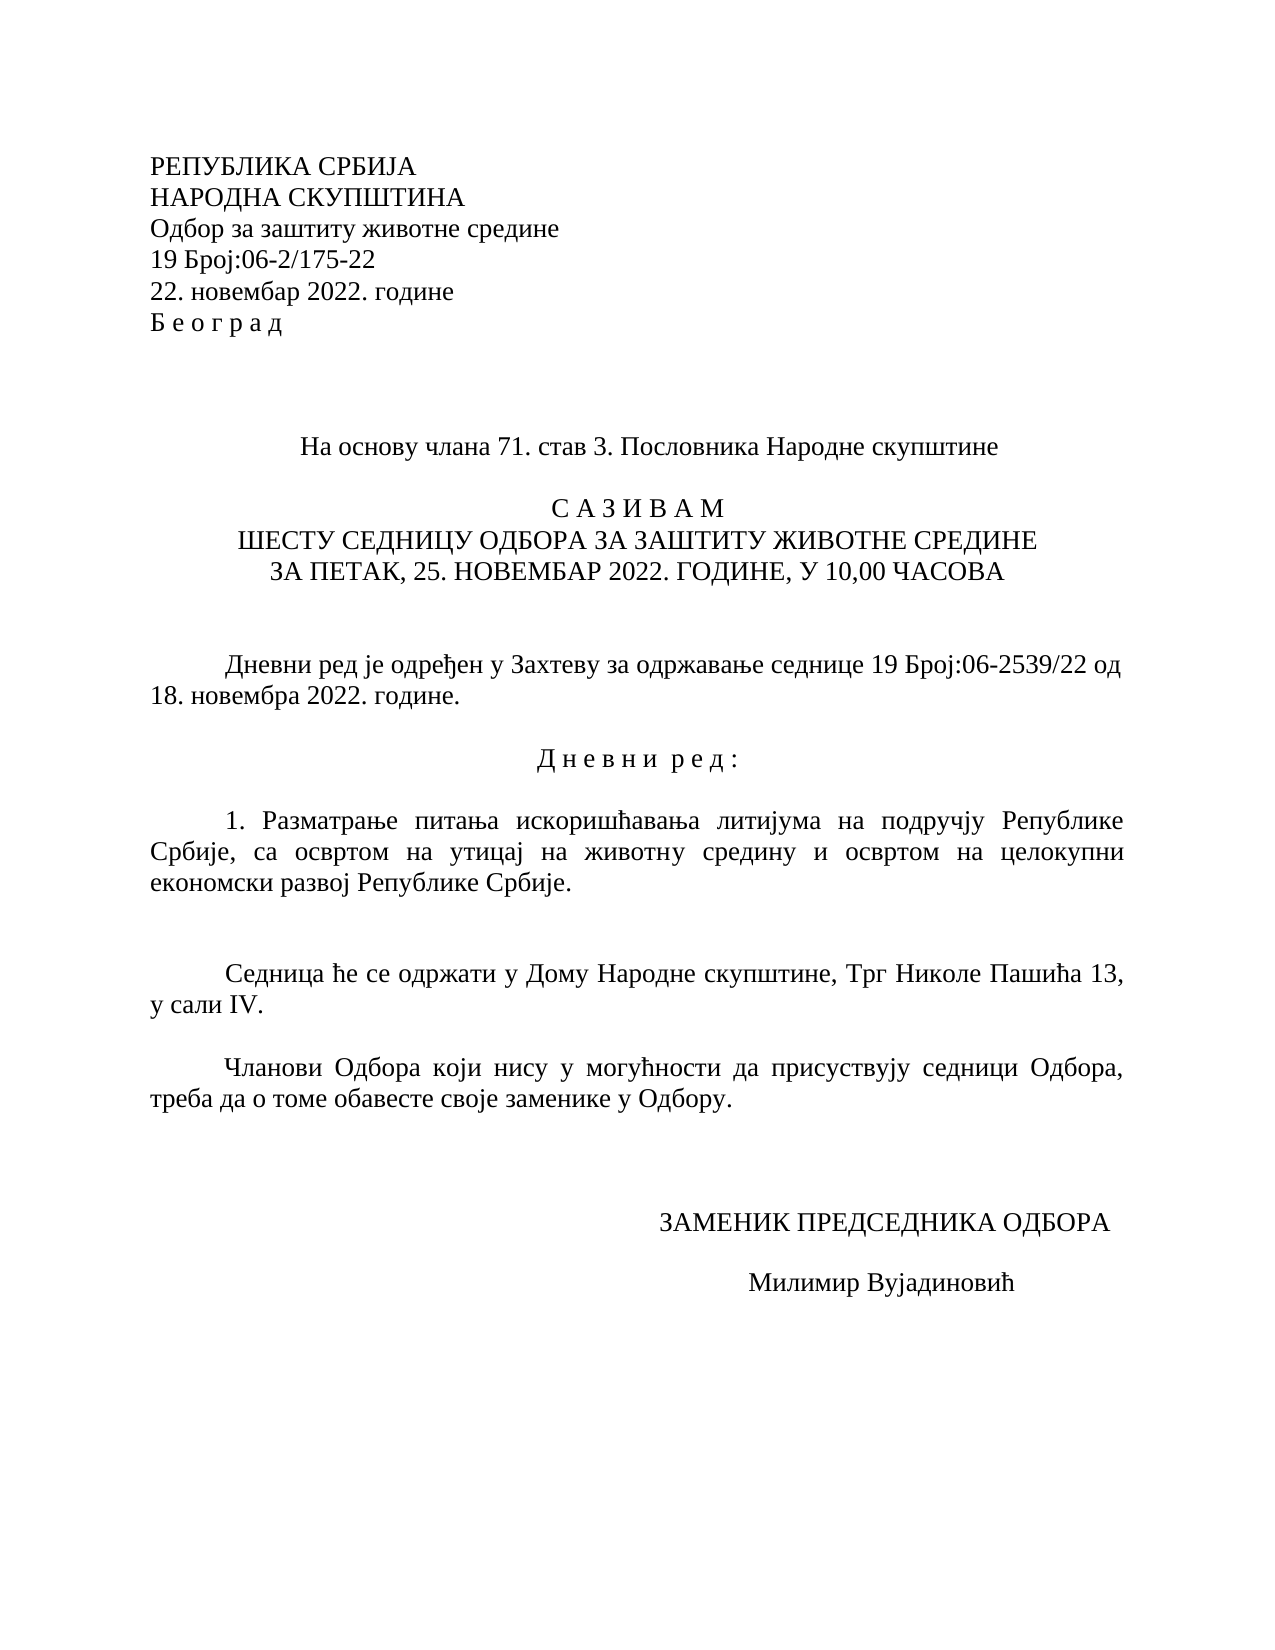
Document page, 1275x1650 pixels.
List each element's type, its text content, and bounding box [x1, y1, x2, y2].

text 19 Број:06-2/175-22 [150, 243, 1125, 274]
list 1. Разматрање питања искоришћавања литијума на подручју Републике Србије, са освртом на утицај на животну средину и освртом на целокупни економски развој Републике Србије. [150, 804, 1125, 897]
text НАРОДНА СКУПШТИНА [150, 181, 1125, 212]
text Дневни ред је одређен у Захтеву за одржавање седнице 19 Број:06-2539/22 од 18. новембра 2022. године. [150, 648, 1125, 711]
text Милимир Вујадиновић [150, 1266, 1125, 1298]
text Одбор за заштиту животне средине [150, 212, 1125, 243]
text ШЕСТУ СЕДНИЦУ ОДБОРА ЗА ЗАШТИТУ ЖИВОТНЕ СРЕДИНЕ [150, 524, 1125, 555]
text ЗАМЕНИК ПРЕДСЕДНИКА ОДБОРА [150, 1207, 1125, 1238]
text ЗА ПЕТАК, 25. НОВЕМБАР 2022. ГОДИНЕ, У 10,00 ЧАСОВА [150, 555, 1125, 586]
text Седница ће се одржати у Дому Народне скупштине, Трг Николе Пашића 13, у сали IV. [150, 957, 1125, 1020]
text Чланови Одбора који нису у могућности да присуствују седници Одбора, треба да о томе обавесте своје заменике у Одбору. [150, 1051, 1125, 1113]
text Б е о г р а д [150, 306, 1125, 337]
text На основу члана 71. став 3. Пословника Народне скупштине [225, 430, 1125, 461]
text РЕПУБЛИКА СРБИЈА [150, 150, 1125, 181]
text 22. новембар 2022. године [150, 274, 1125, 306]
text Д н е в н и р е д : [150, 742, 1125, 773]
text С А З И В А М [150, 493, 1125, 524]
